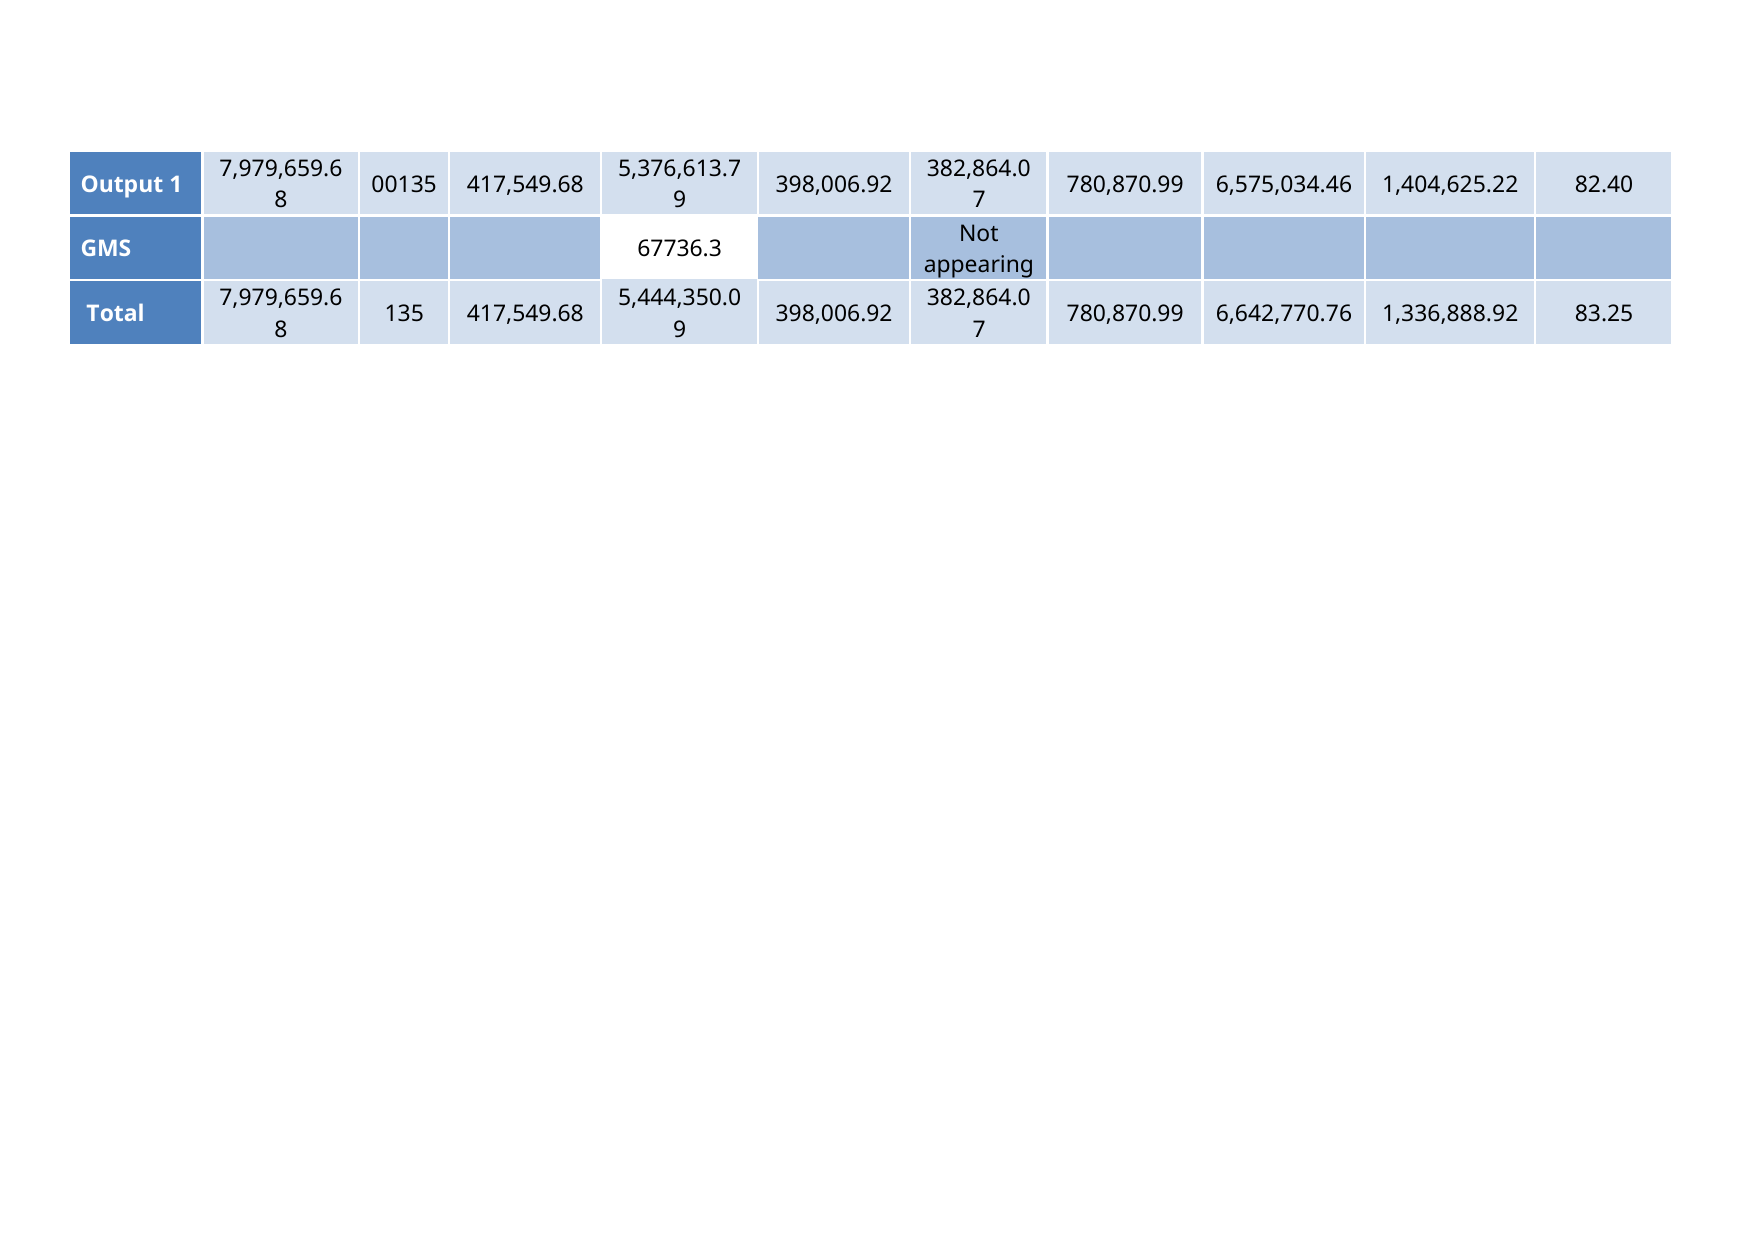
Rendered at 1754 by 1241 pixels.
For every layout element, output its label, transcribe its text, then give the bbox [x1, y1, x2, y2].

table_cell 6,642,770.76 [1204, 281, 1364, 344]
table_cell 417,549.68 [450, 281, 600, 344]
table_cell [360, 217, 448, 279]
table_cell 135 [360, 281, 448, 344]
table_cell [1366, 217, 1534, 279]
table_cell [1536, 217, 1671, 279]
table_cell [450, 217, 600, 279]
table_cell Output 1 [70, 152, 201, 214]
table_cell [1204, 217, 1364, 279]
table_cell [1049, 217, 1201, 279]
table_cell 5,444,350.09 [602, 279, 757, 344]
table_cell Total [70, 281, 201, 344]
table_cell [204, 217, 358, 279]
table_cell 780,870.99 [1049, 152, 1201, 214]
table_cell 1,404,625.22 [1366, 152, 1534, 214]
table_cell 398,006.92 [759, 152, 909, 214]
table_cell 382,864.07 [911, 281, 1046, 344]
table_cell 00135 [360, 152, 448, 214]
table_cell [758, 217, 909, 279]
table_cell 780,870.99 [1049, 281, 1201, 344]
table_cell 417,549.68 [450, 152, 600, 214]
table_cell 82.40 [1536, 152, 1671, 214]
table_cell 83.25 [1536, 281, 1671, 344]
table_cell 6,575,034.46 [1204, 152, 1364, 214]
table_cell 67736.3 [602, 217, 758, 279]
table_cell 398,006.92 [759, 281, 909, 344]
table_cell 7,979,659.68 [204, 152, 358, 214]
table_cell GMS [70, 217, 201, 279]
table_cell 7,979,659.68 [204, 281, 358, 344]
table_cell 382,864.07 [911, 152, 1046, 214]
table_cell Not appearing [911, 217, 1046, 279]
table_cell 5,376,613.79 [602, 152, 757, 214]
table_cell 1,336,888.92 [1366, 281, 1534, 344]
